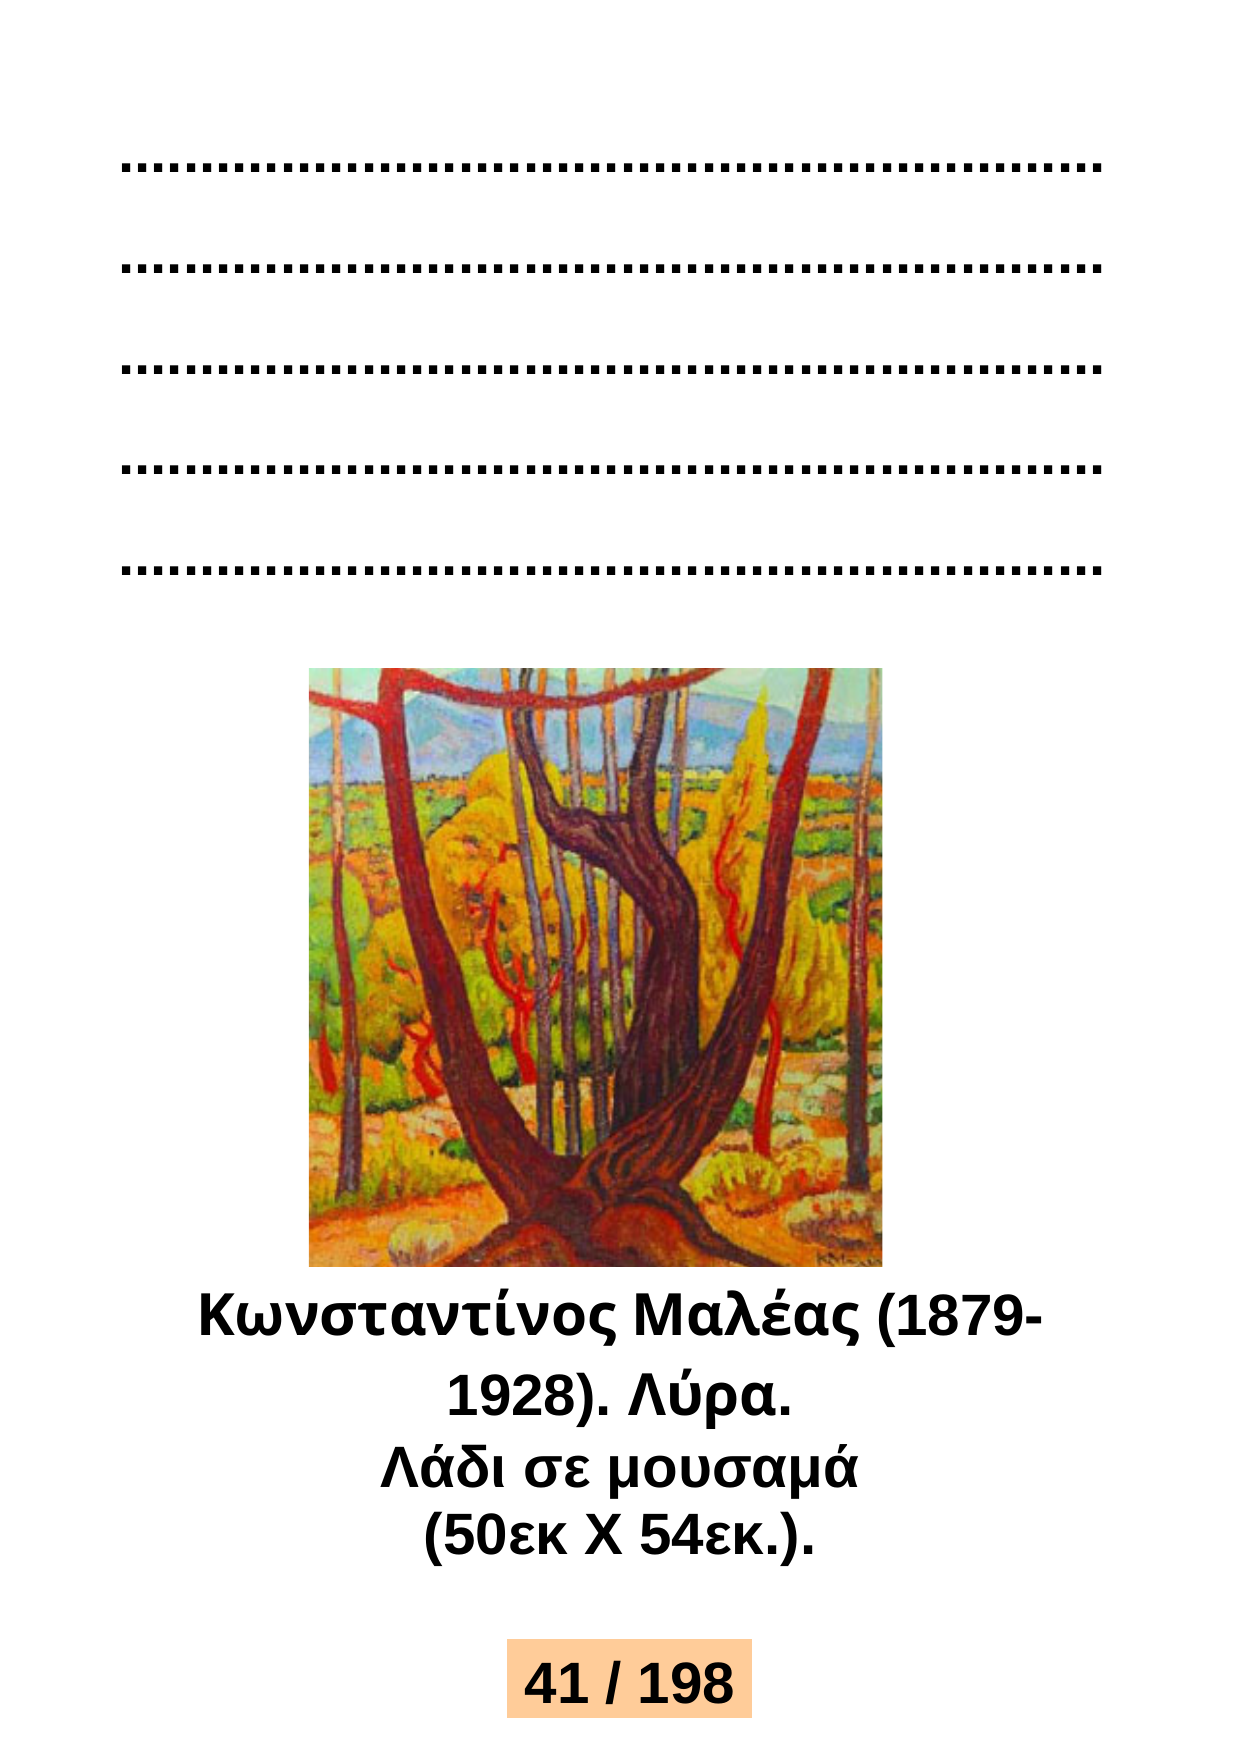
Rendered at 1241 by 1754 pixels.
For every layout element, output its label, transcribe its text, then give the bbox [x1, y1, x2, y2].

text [118, 118, 1122, 588]
picture [308, 668, 883, 1267]
text Κωνσταντίνος Μαλέας (1879-1928). Λύρα. [118, 1273, 1122, 1432]
text (50εκ Χ 54εκ.). [118, 1499, 1122, 1567]
text Λάδι σε μουσαμά [118, 1432, 1122, 1499]
